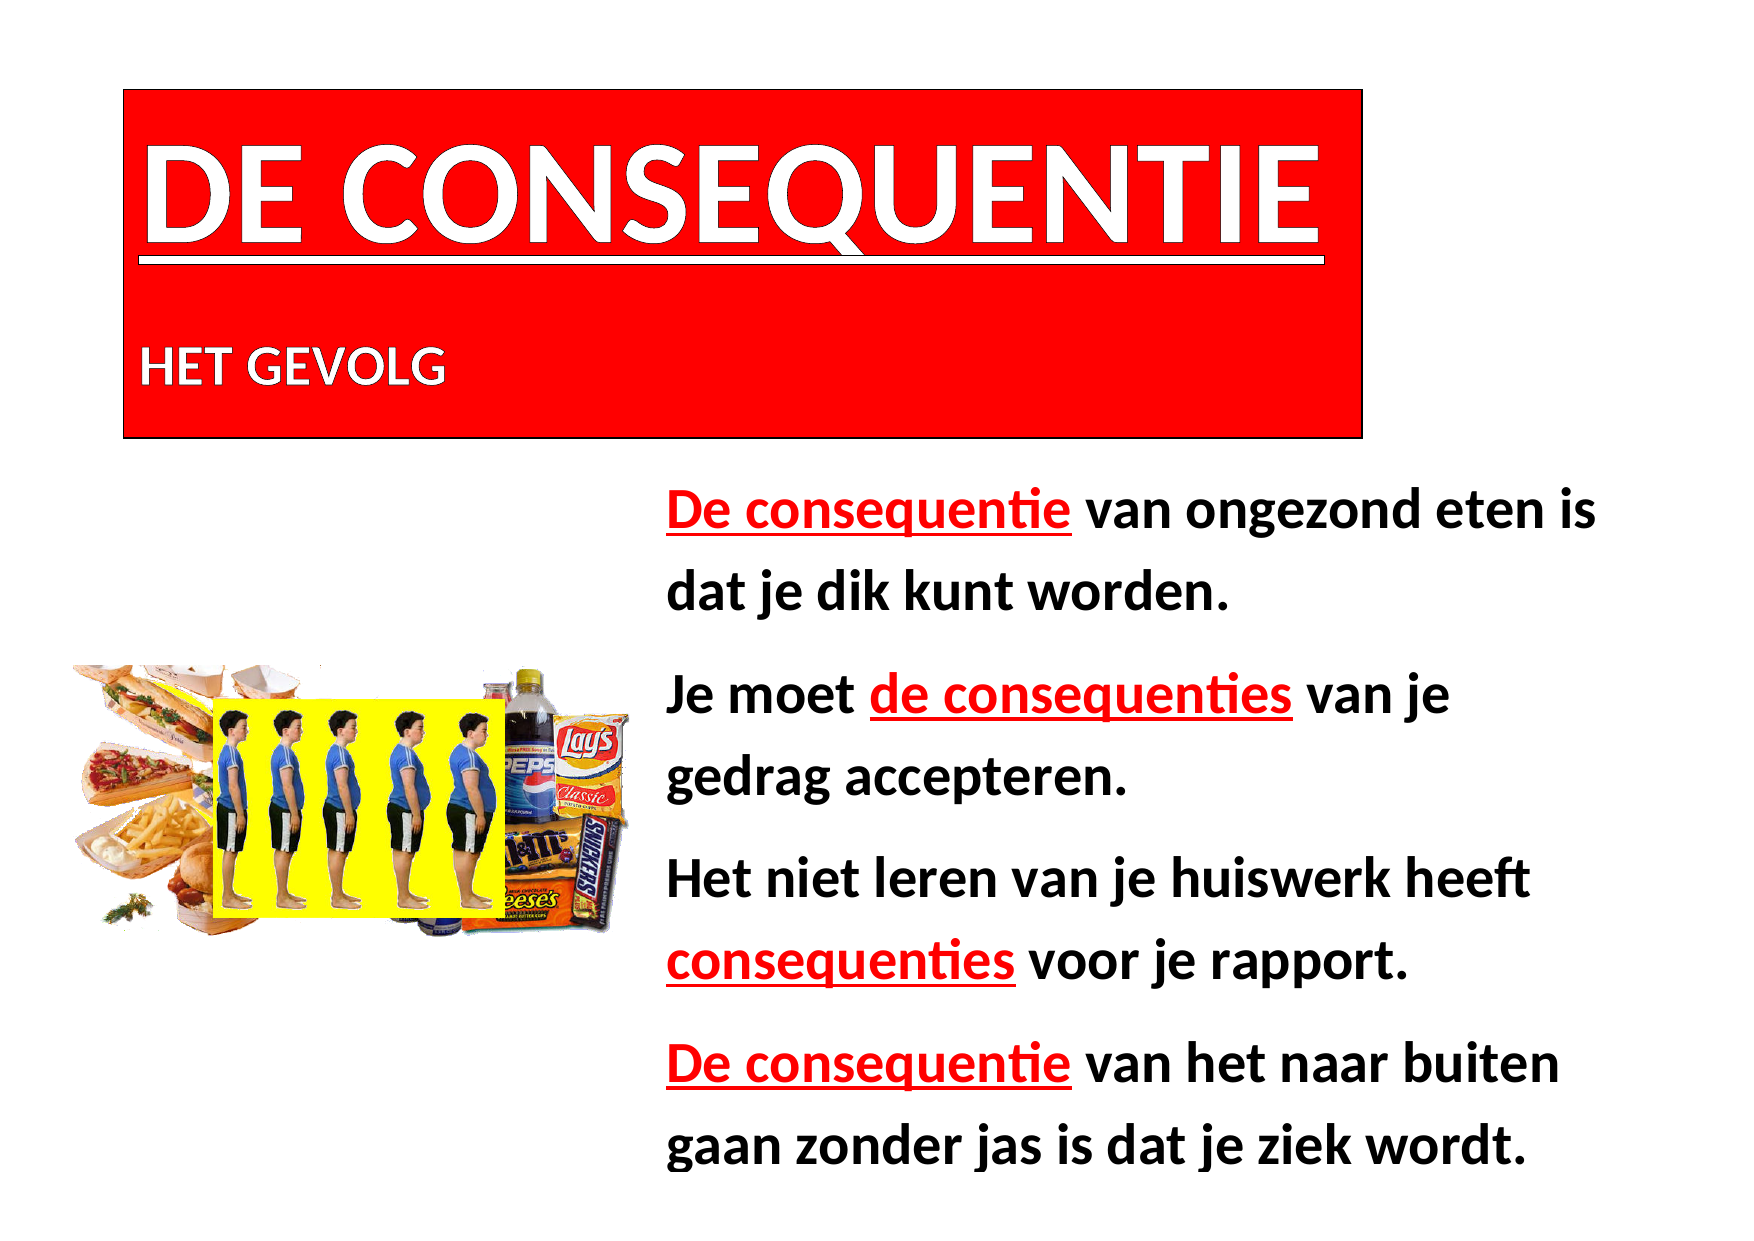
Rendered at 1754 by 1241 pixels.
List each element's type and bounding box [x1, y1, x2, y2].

picture [73, 665, 630, 939]
